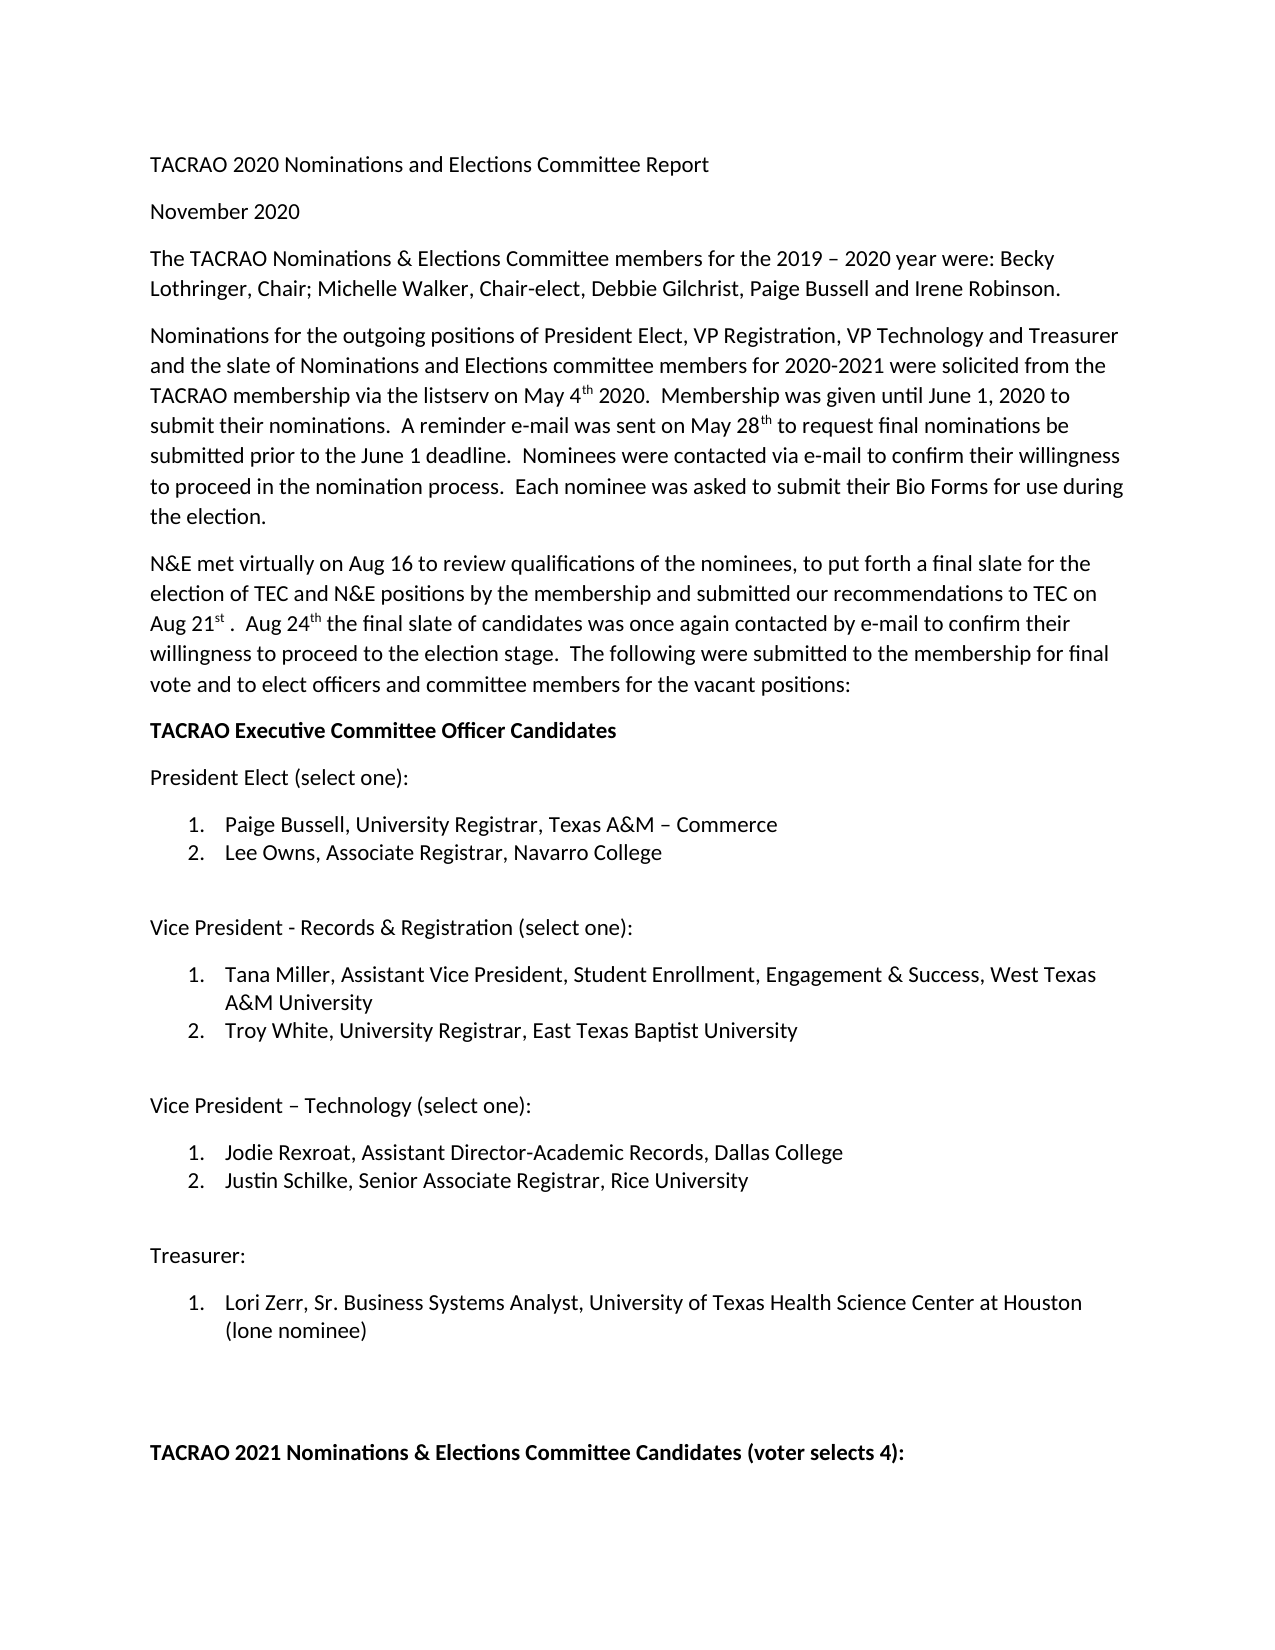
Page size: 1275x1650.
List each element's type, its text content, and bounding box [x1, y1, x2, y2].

list Troy White, University Registrar, East Texas Baptist University [187, 1016, 1125, 1044]
text TACRAO 2021 Nominations & Elections Committee Candidates (voter selects 4): [150, 1438, 1125, 1466]
text Vice President - Records & Registration (select one): [150, 913, 1125, 941]
text Nominations for the outgoing positions of President Elect, VP Registration, VP Technology and Treasurer and the slate of Nominations and Elections committee members for 2020-2021 were solicited from the TACRAO membership via the listserv on May 4th 2020. Membership was given until June 1, 2020 to submit their nominations. A reminder e-mail was sent on May 28th to request final nominations be submitted prior to the June 1 deadline. Nominees were contacted via e-mail to confirm their willingness to proceed in the nomination process. Each nominee was asked to submit their Bio Forms for use during the election. [150, 321, 1125, 530]
text President Elect (select one): [150, 763, 1125, 792]
text TACRAO Executive Committee Officer Candidates [150, 717, 1125, 745]
text The TACRAO Nominations & Elections Committee members for the 2019 – 2020 year were: Becky Lothringer, Chair; Michelle Walker, Chair-elect, Debbie Gilchrist, Paige Bussell and Irene Robinson. [150, 244, 1125, 302]
text Vice President – Technology (select one): [150, 1091, 1125, 1119]
text TACRAO 2020 Nominations and Elections Committee Report [150, 150, 1125, 178]
list Lee Owns, Associate Registrar, Navarro College [187, 838, 1125, 866]
text November 2020 [150, 197, 1125, 225]
list Jodie Rexroat, Assistant Director-Academic Records, Dallas College [187, 1138, 1125, 1166]
list Paige Bussell, University Registrar, Texas A&M – Commerce [187, 810, 1125, 838]
text N&E met virtually on Aug 16 to review qualifications of the nominees, to put forth a final slate for the election of TEC and N&E positions by the membership and submitted our recommendations to TEC on Aug 21st . Aug 24th the final slate of candidates was once again contacted by e-mail to confirm their willingness to proceed to the election stage. The following were submitted to the membership for final vote and to elect officers and committee members for the vacant positions: [150, 549, 1125, 698]
list Justin Schilke, Senior Associate Registrar, Rice University [187, 1166, 1125, 1194]
text Treasurer: [150, 1241, 1125, 1269]
list Lori Zerr, Sr. Business Systems Analyst, University of Texas Health Science Center at Houston (lone nominee) [187, 1288, 1125, 1344]
list Tana Miller, Assistant Vice President, Student Enrollment, Engagement & Success, West Texas A&M University [187, 960, 1125, 1016]
